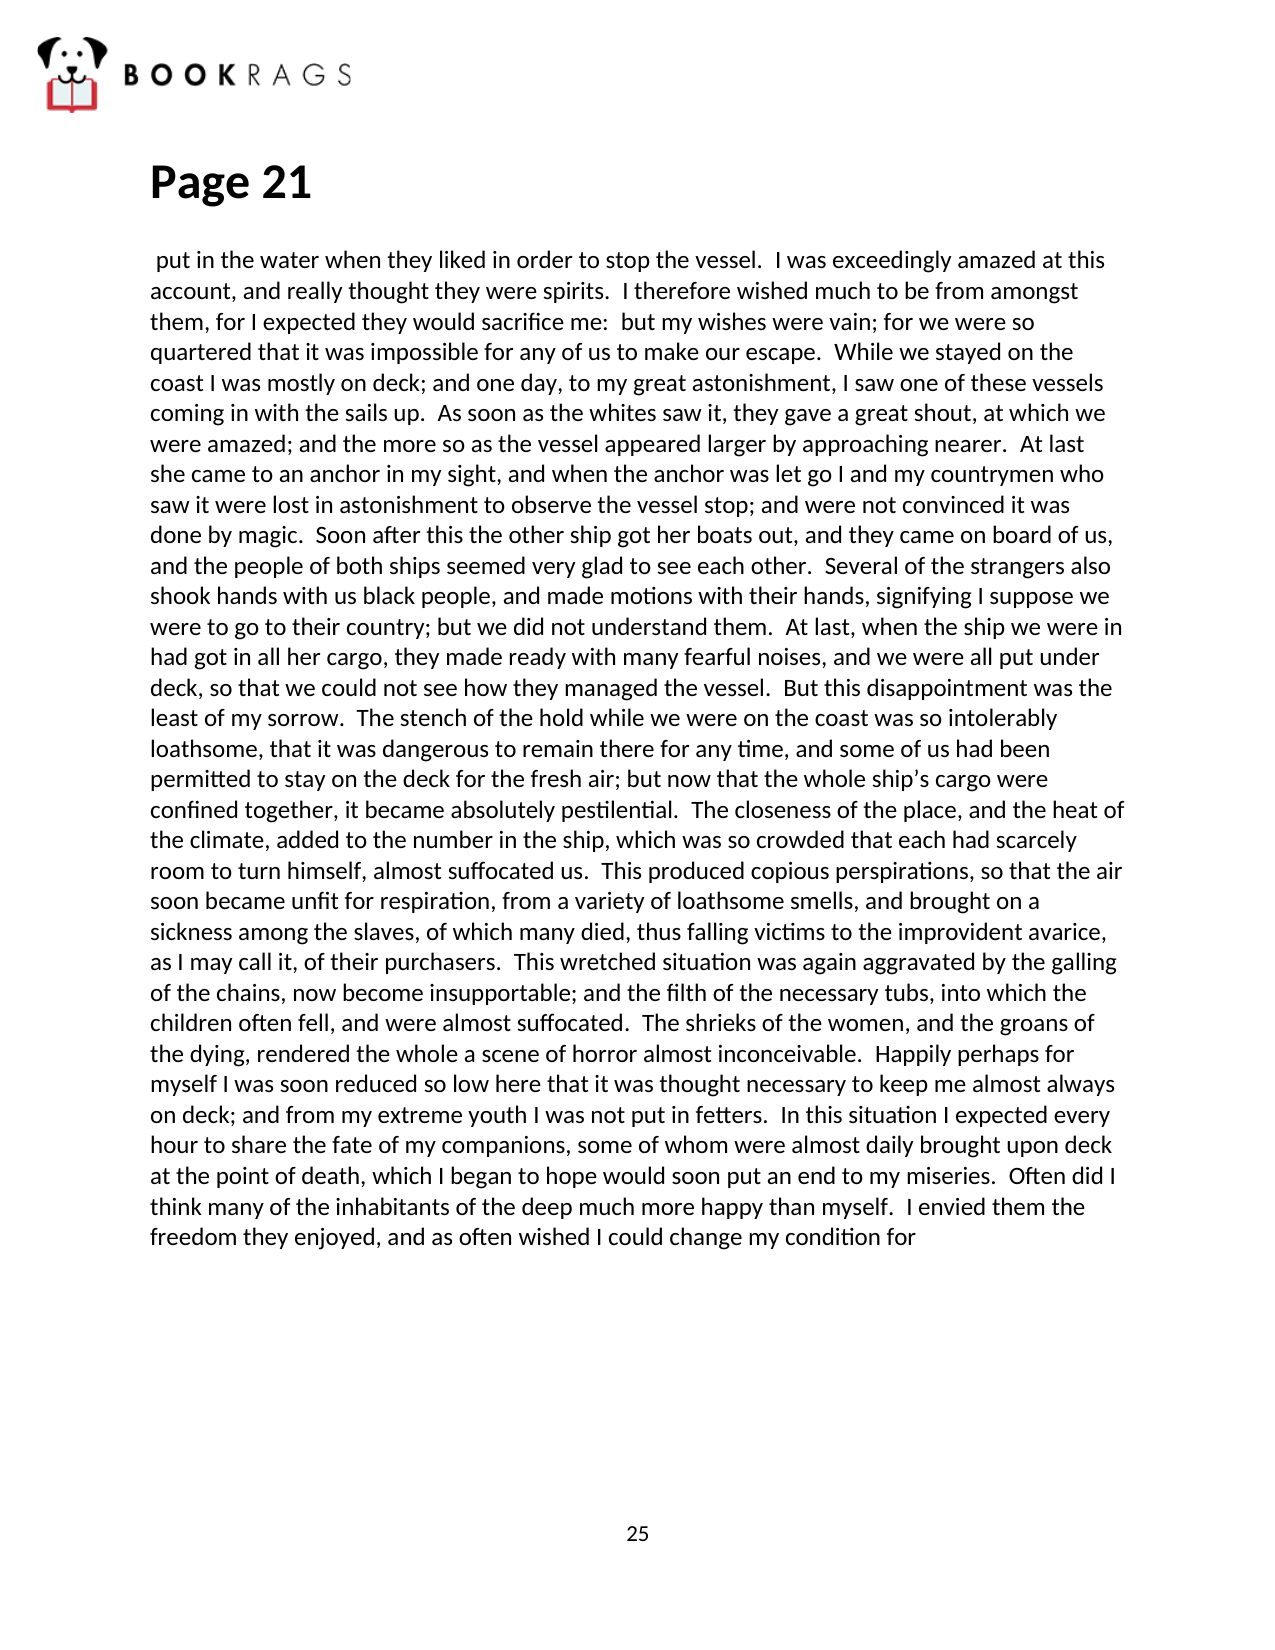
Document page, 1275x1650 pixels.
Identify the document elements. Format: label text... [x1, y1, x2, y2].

text put in the water when they liked in order to stop the vessel. I was exceedingly amazed at this account, and really thought they were spirits. I therefore wished much to be from amongst them, for I expected they would sacrifice me: but my wishes were vain; for we were so quartered that it was impossible for any of us to make our escape. While we stayed on the coast I was mostly on deck; and one day, to my great astonishment, I saw one of these vessels coming in with the sails up. As soon as the whites saw it, they gave a great shout, at which we were amazed; and the more so as the vessel appeared larger by approaching nearer. At last she came to an anchor in my sight, and when the anchor was let go I and my countrymen who saw it were lost in astonishment to observe the vessel stop; and were not convinced it was done by magic. Soon after this the other ship got her boats out, and they came on board of us, and the people of both ships seemed very glad to see each other. Several of the strangers also shook hands with us black people, and made motions with their hands, signifying I suppose we were to go to their country; but we did not understand them. At last, when the ship we were in had got in all her cargo, they made ready with many fearful noises, and we were all put under deck, so that we could not see how they managed the vessel. But this disappointment was the least of my sorrow. The stench of the hold while we were on the coast was so intolerably loathsome, that it was dangerous to remain there for any time, and some of us had been permitted to stay on the deck for the fresh air; but now that the whole ship’s cargo were confined together, it became absolutely pestilential. The closeness of the place, and the heat of the climate, added to the number in the ship, which was so crowded that each had scarcely room to turn himself, almost suffocated us. This produced copious perspirations, so that the air soon became unfit for respiration, from a variety of loathsome smells, and brought on a sickness among the slaves, of which many died, thus falling victims to the improvident avarice, as I may call it, of their purchasers. This wretched situation was again aggravated by the galling of the chains, now become insupportable; and the filth of the necessary tubs, into which the children often fell, and were almost suffocated. The shrieks of the women, and the groans of the dying, rendered the whole a scene of horror almost inconceivable. Happily perhaps for myself I was soon reduced so low here that it was thought necessary to keep me almost always on deck; and from my extreme youth I was not put in fetters. In this situation I expected every hour to share the fate of my companions, some of whom were almost daily brought upon deck at the point of death, which I began to hope would soon put an end to my miseries. Often did I think many of the inhabitants of the deep much more happy than myself. I envied them the freedom they enjoyed, and as often wished I could change my condition for [150, 244, 1125, 1252]
picture [37, 37, 351, 113]
text Page 21 [150, 150, 1125, 211]
